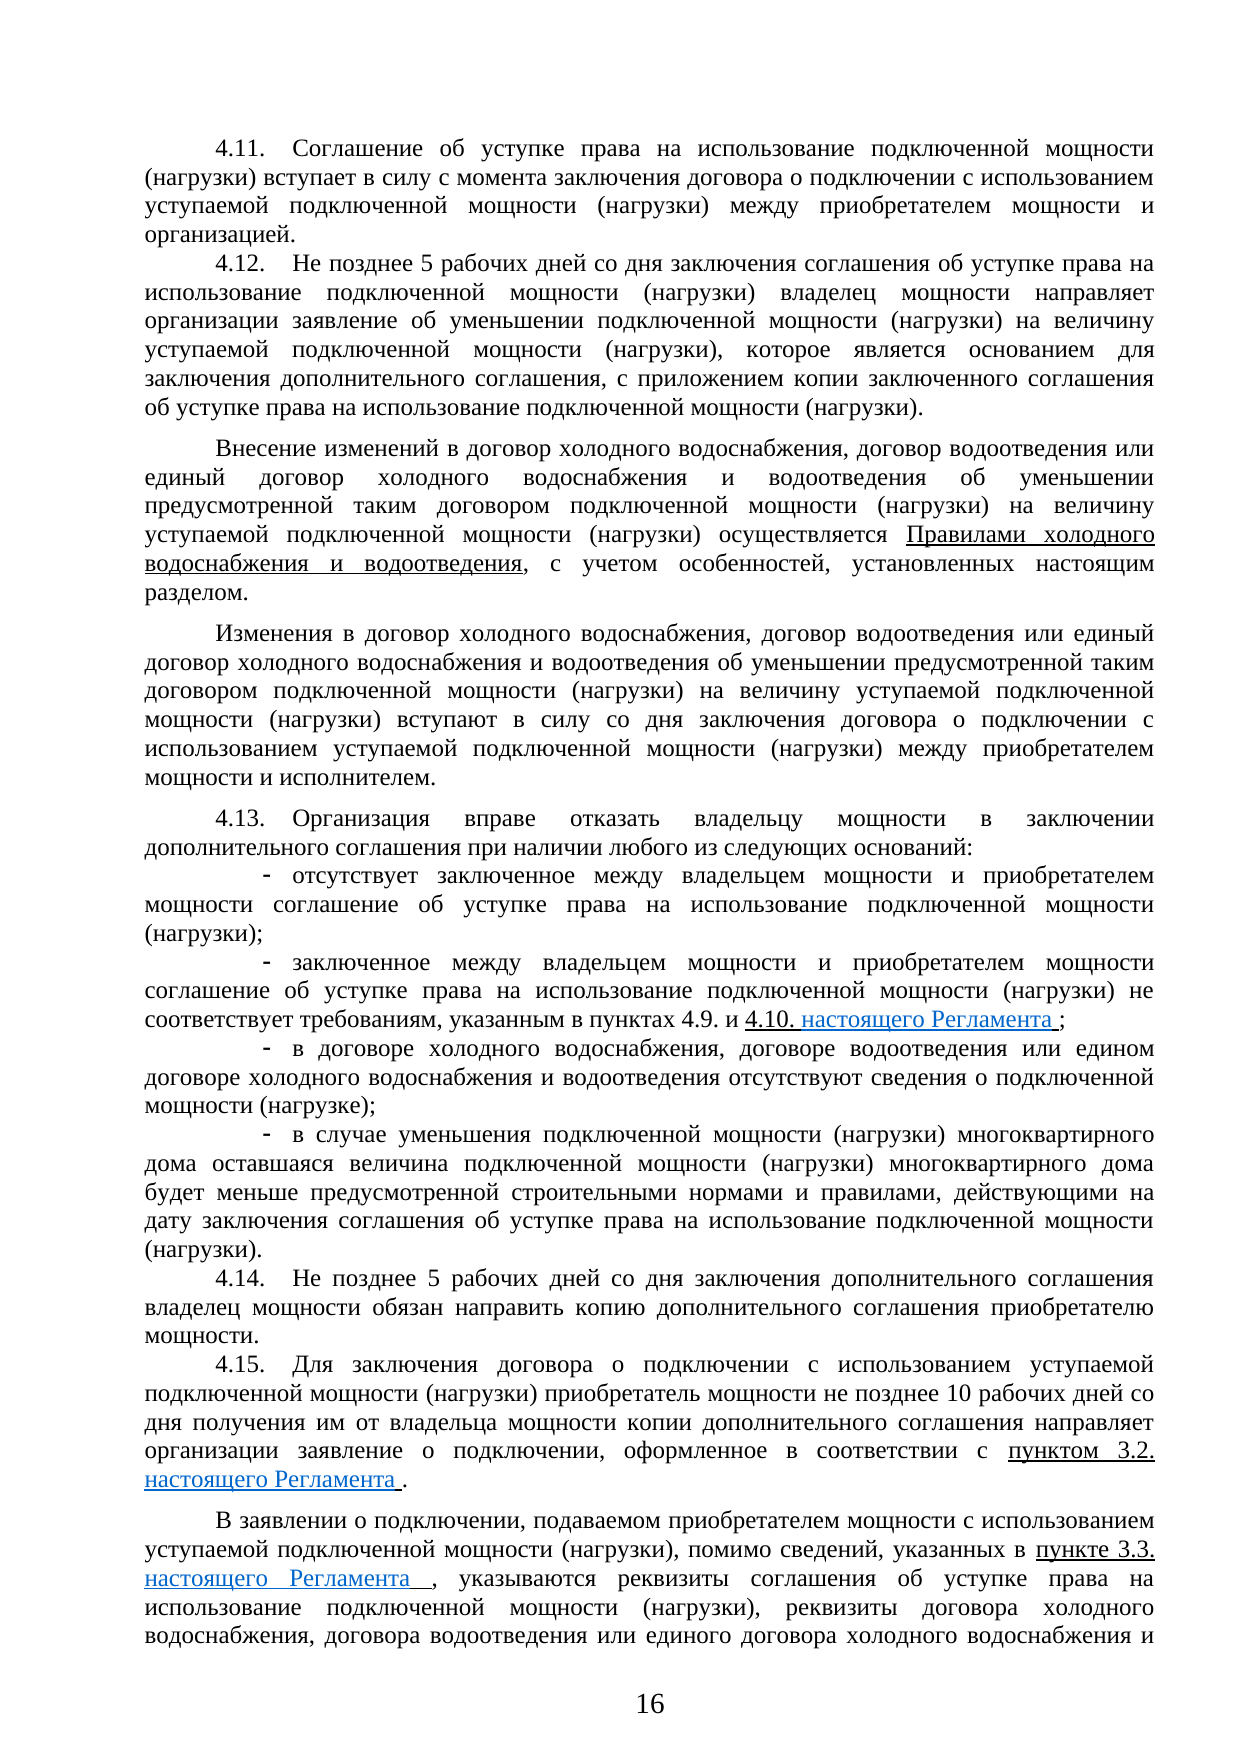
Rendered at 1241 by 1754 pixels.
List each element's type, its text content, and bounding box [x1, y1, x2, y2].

list заключенное между владельцем мощности и приобретателем мощности соглашение об уступке права на использование подключенной мощности (нагрузки) не соответствует требованиям, указанным в пунктах 4.9. и 4.10. настоящего Регламента ; [144, 947, 1155, 1033]
text Изменения в договор холодного водоснабжения, договор водоотведения или единый договор холодного водоснабжения и водоотведения об уменьшении предусмотренной таким договором подключенной мощности (нагрузки) на величину уступаемой подключенной мощности (нагрузки) вступают в силу со дня заключения договора о подключении с использованием уступаемой подключенной мощности (нагрузки) между приобретателем мощности и исполнителем. [144, 618, 1155, 790]
list отсутствует заключенное между владельцем мощности и приобретателем мощности соглашение об уступке права на использование подключенной мощности (нагрузки); [144, 860, 1155, 947]
text Внесение изменений в договор холодного водоснабжения, договор водоотведения или единый договор холодного водоснабжения и водоотведения об уменьшении предусмотренной таким договором подключенной мощности (нагрузки) на величину уступаемой подключенной мощности (нагрузки) осуществляется Правилами холодного водоснабжения и водоотведения, с учетом особенностей, установленных настоящим разделом. [144, 433, 1155, 605]
list Соглашение об уступке права на использование подключенной мощности (нагрузки) вступает в силу с момента заключения договора о подключении с использованием уступаемой подключенной мощности (нагрузки) между приобретателем мощности и организацией. [144, 133, 1155, 248]
list Не позднее 5 рабочих дней со дня заключения дополнительного соглашения владелец мощности обязан направить копию дополнительного соглашения приобретателю мощности. [144, 1263, 1155, 1349]
list Не позднее 5 рабочих дней со дня заключения соглашения об уступке права на использование подключенной мощности (нагрузки) владелец мощности направляет организации заявление об уменьшении подключенной мощности (нагрузки) на величину уступаемой подключенной мощности (нагрузки), которое является основанием для заключения дополнительного соглашения, с приложением копии заключенного соглашения об уступке права на использование подключенной мощности (нагрузки). [144, 248, 1155, 420]
list Организация вправе отказать владельцу мощности в заключении дополнительного соглашения при наличии любого из следующих оснований: [144, 803, 1155, 860]
list в случае уменьшения подключенной мощности (нагрузки) многоквартирного дома оставшаяся величина подключенной мощности (нагрузки) многоквартирного дома будет меньше предусмотренной строительными нормами и правилами, действующими на дату заключения соглашения об уступке права на использование подключенной мощности (нагрузки). [144, 1119, 1155, 1263]
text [144, 1505, 1155, 1649]
list в договоре холодного водоснабжения, договоре водоотведения или едином договоре холодного водоснабжения и водоотведения отсутствуют сведения о подключенной мощности (нагрузке); [144, 1033, 1155, 1119]
list Для заключения договора о подключении с использованием уступаемой подключенной мощности (нагрузки) приобретатель мощности не позднее 10 рабочих дней со дня получения им от владельца мощности копии дополнительного соглашения направляет организации заявление о подключении, оформленное в соответствии с пунктом 3.2. настоящего Регламента . [144, 1349, 1155, 1493]
